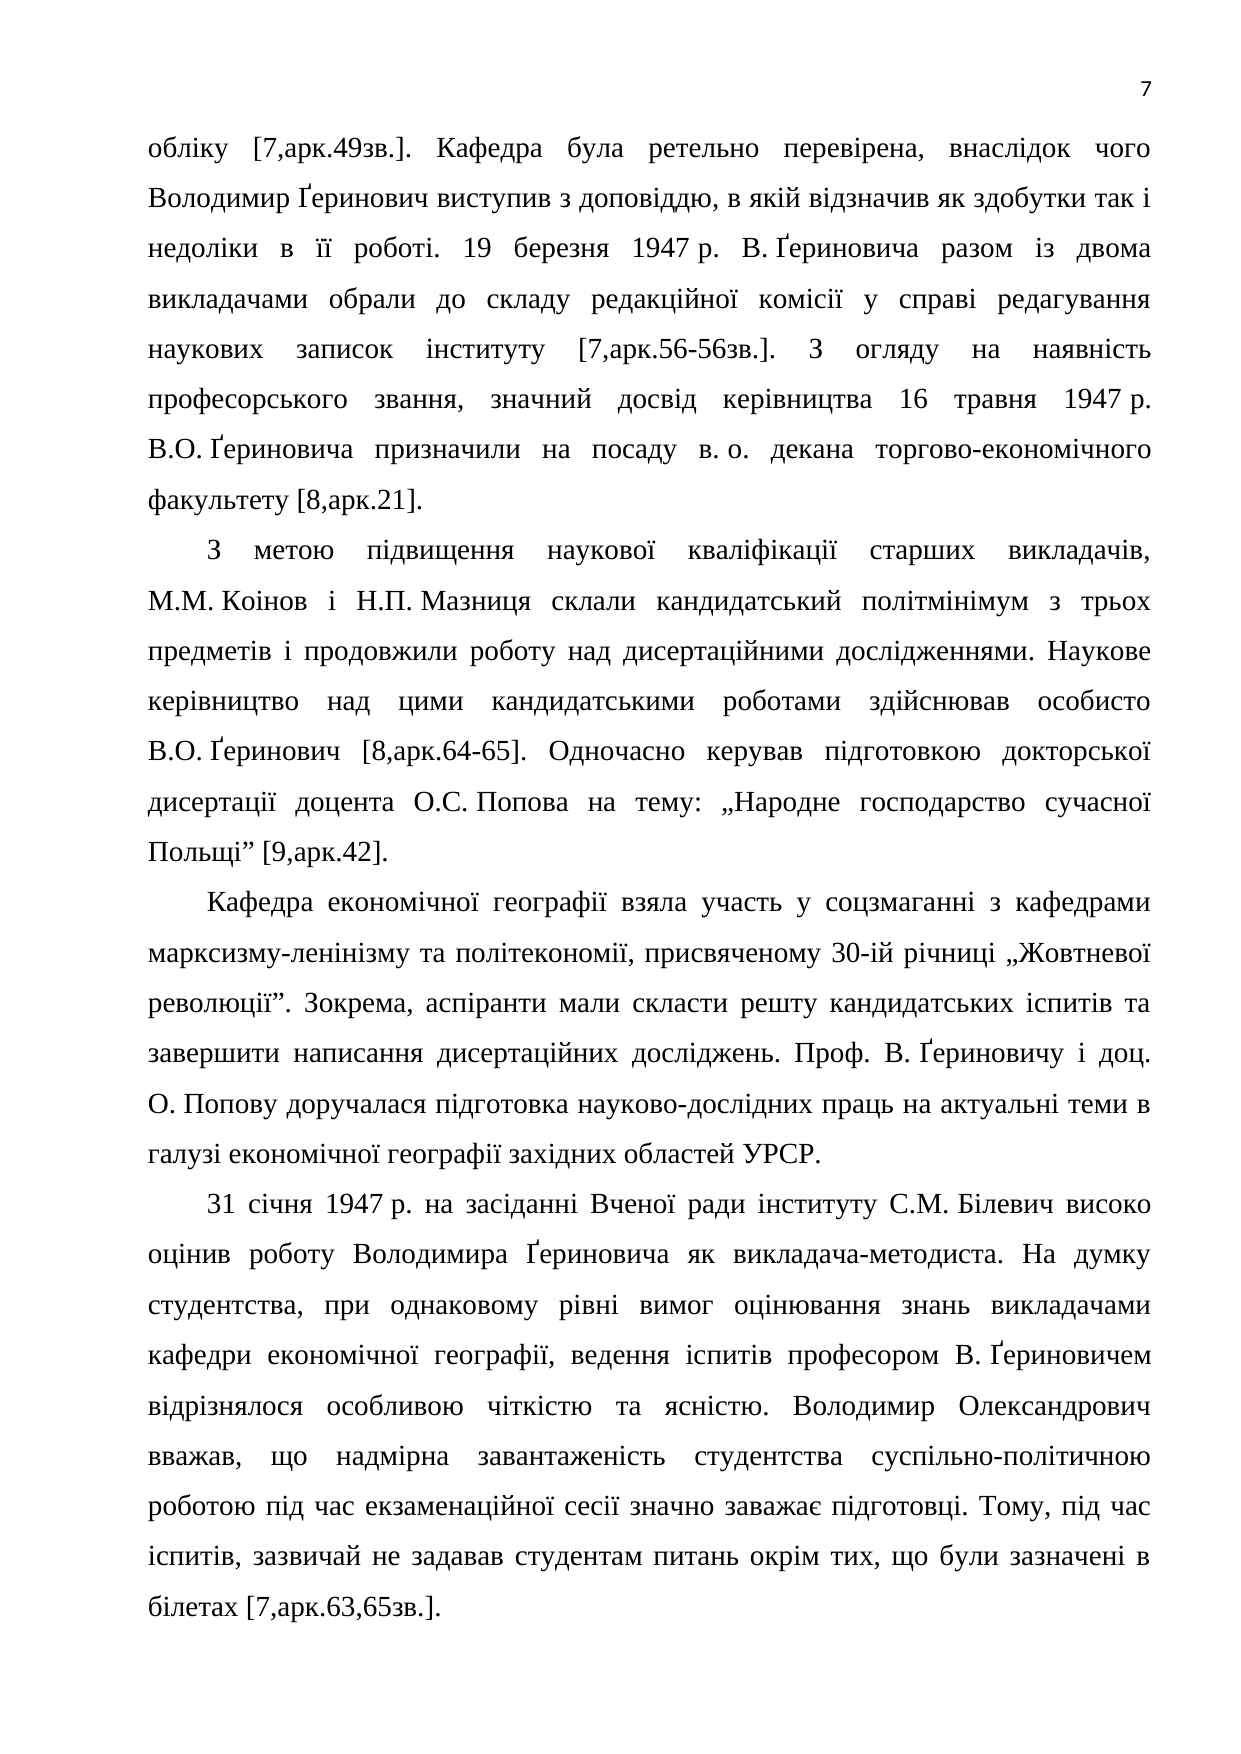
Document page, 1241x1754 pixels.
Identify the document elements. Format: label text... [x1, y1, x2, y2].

text З метою підвищення наукової кваліфікації старших викладачів, М.М. Коінов і Н.П. Мазниця склали кандидатський політмінімум з трьох предметів і продовжили роботу над дисертаційними дослідженнями. Наукове керівництво над цими кандидатськими роботами здійснював особисто В.О. Ґеринович [8,арк.64-65]. Одночасно керував підготовкою докторської дисертації доцента О.С. Попова на тему: „Народне господарство сучасної Польщі” [9,арк.42]. [148, 532, 1152, 868]
text Кафедра економічної географії взяла участь у соцзмаганні з кафедрами марксизму-ленінізму та політекономії, присвяченому 30-ій річниці „Жовтневої революціїˮ. Зокрема, аспіранти мали скласти решту кандидатських іспитів та завершити написання дисертаційних досліджень. Проф. В. Ґериновичу і доц. О. Попову доручалася підготовка науково-дослідних праць на актуальні теми в галузі економічної географії західних областей УРСР. [148, 884, 1152, 1169]
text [148, 130, 1152, 516]
text 31 січня 1947 р. на засіданні Вченої ради інституту С.М. Білевич високо оцінив роботу Володимира Ґериновича як викладача-методиста. На думку студентства, при однаковому рівні вимог оцінювання знань викладачами кафедри економічної географії, ведення іспитів професором В. Ґериновичем відрізнялося особливою чіткістю та ясністю. Володимир Олександрович вважав, що надмірна завантаженість студентства суспільно-політичною роботою під час екзаменаційної сесії значно заважає підготовці. Тому, під час іспитів, зазвичай не задавав студентам питань окрім тих, що були зазначені в білетах [7,арк.63,65зв.]. [148, 1186, 1152, 1622]
